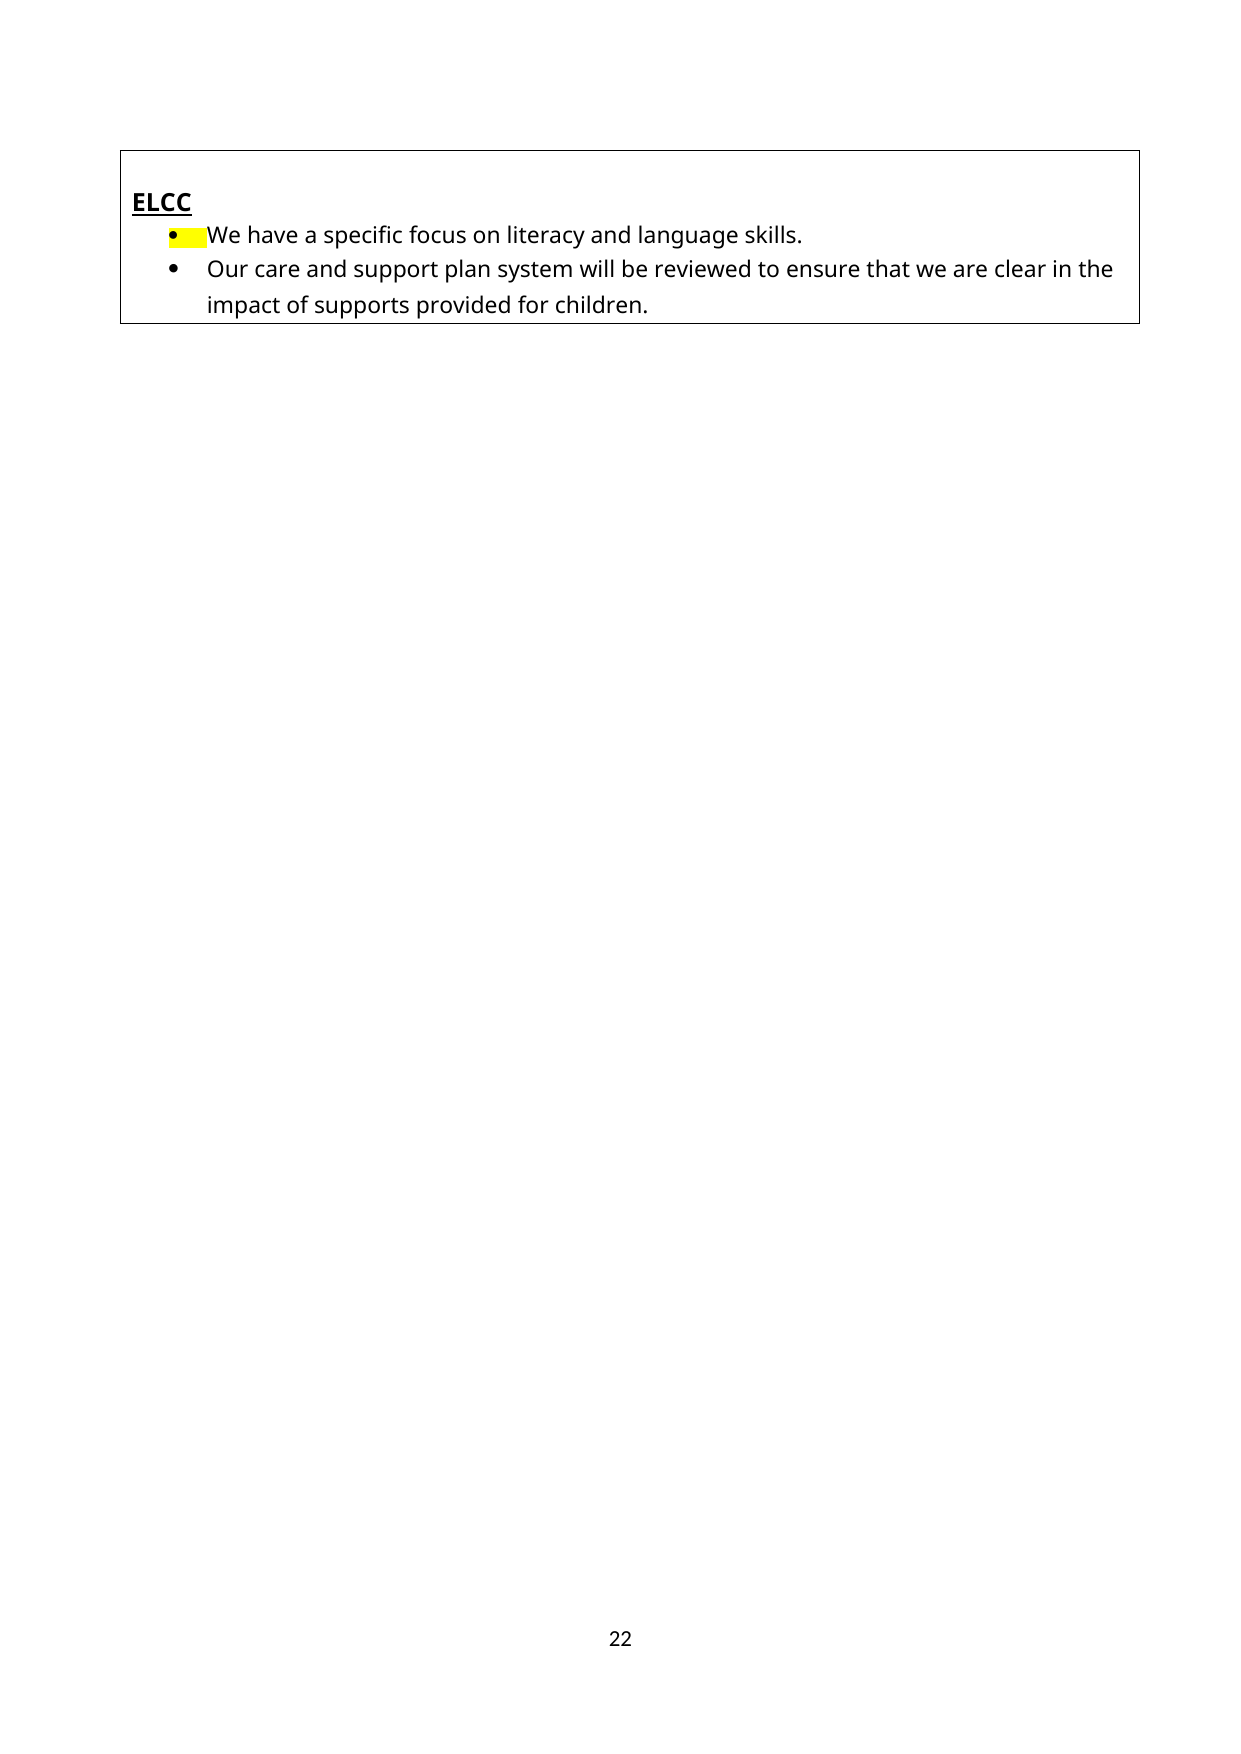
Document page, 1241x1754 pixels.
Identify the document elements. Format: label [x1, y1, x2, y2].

table_cell [121, 151, 1139, 323]
